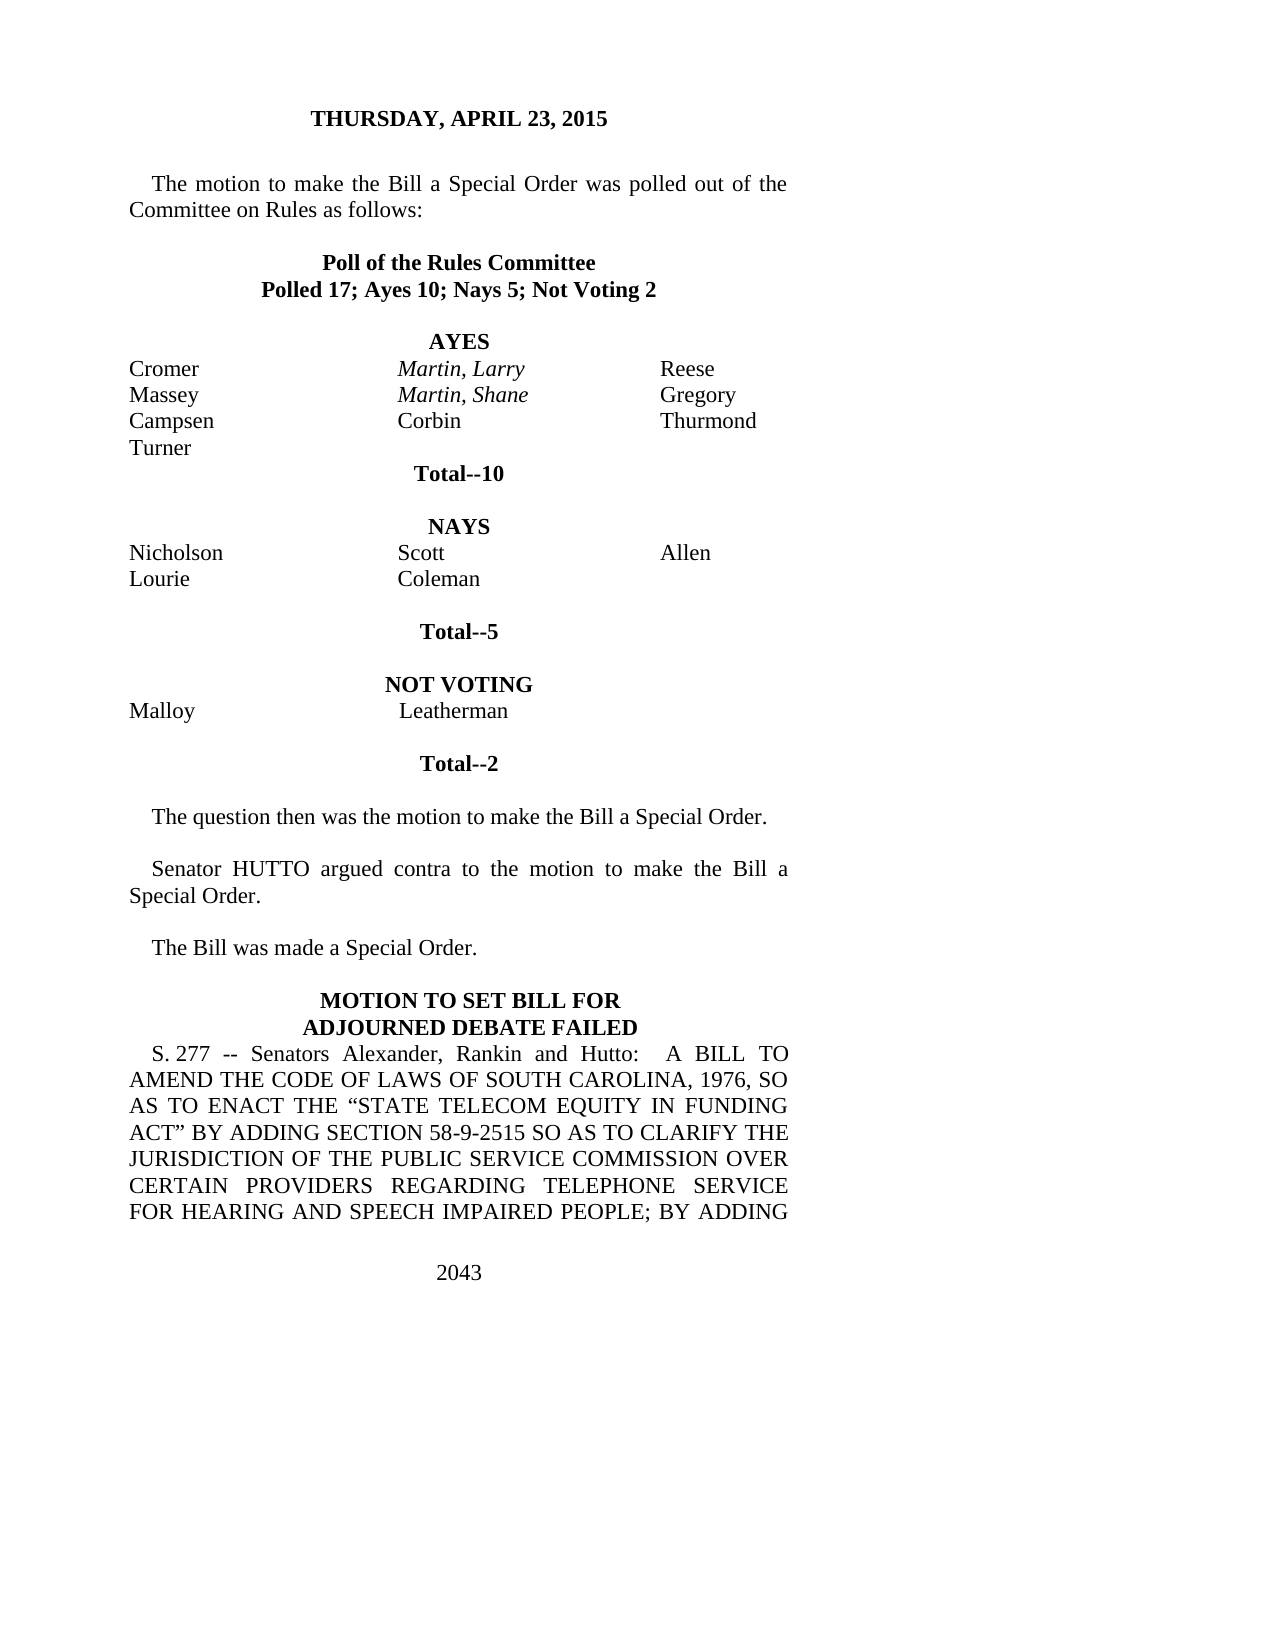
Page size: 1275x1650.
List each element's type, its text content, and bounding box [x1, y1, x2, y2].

text Total--5 [129, 618, 789, 644]
text Nicholson Scott Allen [129, 539, 789, 566]
text MOTION TO SET BILL FOR [151, 987, 789, 1013]
text NOT VOTING [129, 671, 789, 697]
text Total--2 [129, 750, 789, 776]
text ADJOURNED DEBATE FAILED [151, 1013, 789, 1040]
text Cromer Martin, Larry Reese [129, 355, 789, 381]
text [129, 1040, 789, 1224]
text The question then was the motion to make the Bill a Special Order. [129, 803, 789, 829]
text The Bill was made a Special Order. [129, 934, 789, 961]
text AYES [129, 328, 789, 355]
text Malloy Leatherman [129, 697, 789, 724]
text Polled 17; Ayes 10; Nays 5; Not Voting 2 [129, 276, 789, 302]
text NAYS [129, 513, 789, 539]
text Massey Martin, Shane Gregory [129, 381, 789, 407]
text Poll of the Rules Committee [129, 249, 789, 276]
text Total--10 [129, 460, 789, 486]
text Lourie Coleman [129, 566, 789, 592]
text Senator HUTTO argued contra to the motion to make the Bill a Special Order. [129, 855, 789, 908]
text The motion to make the Bill a Special Order was polled out of the Committee on Rules as follows: [129, 170, 789, 223]
text Turner [129, 434, 789, 460]
text Campsen Corbin Thurmond [129, 407, 789, 434]
